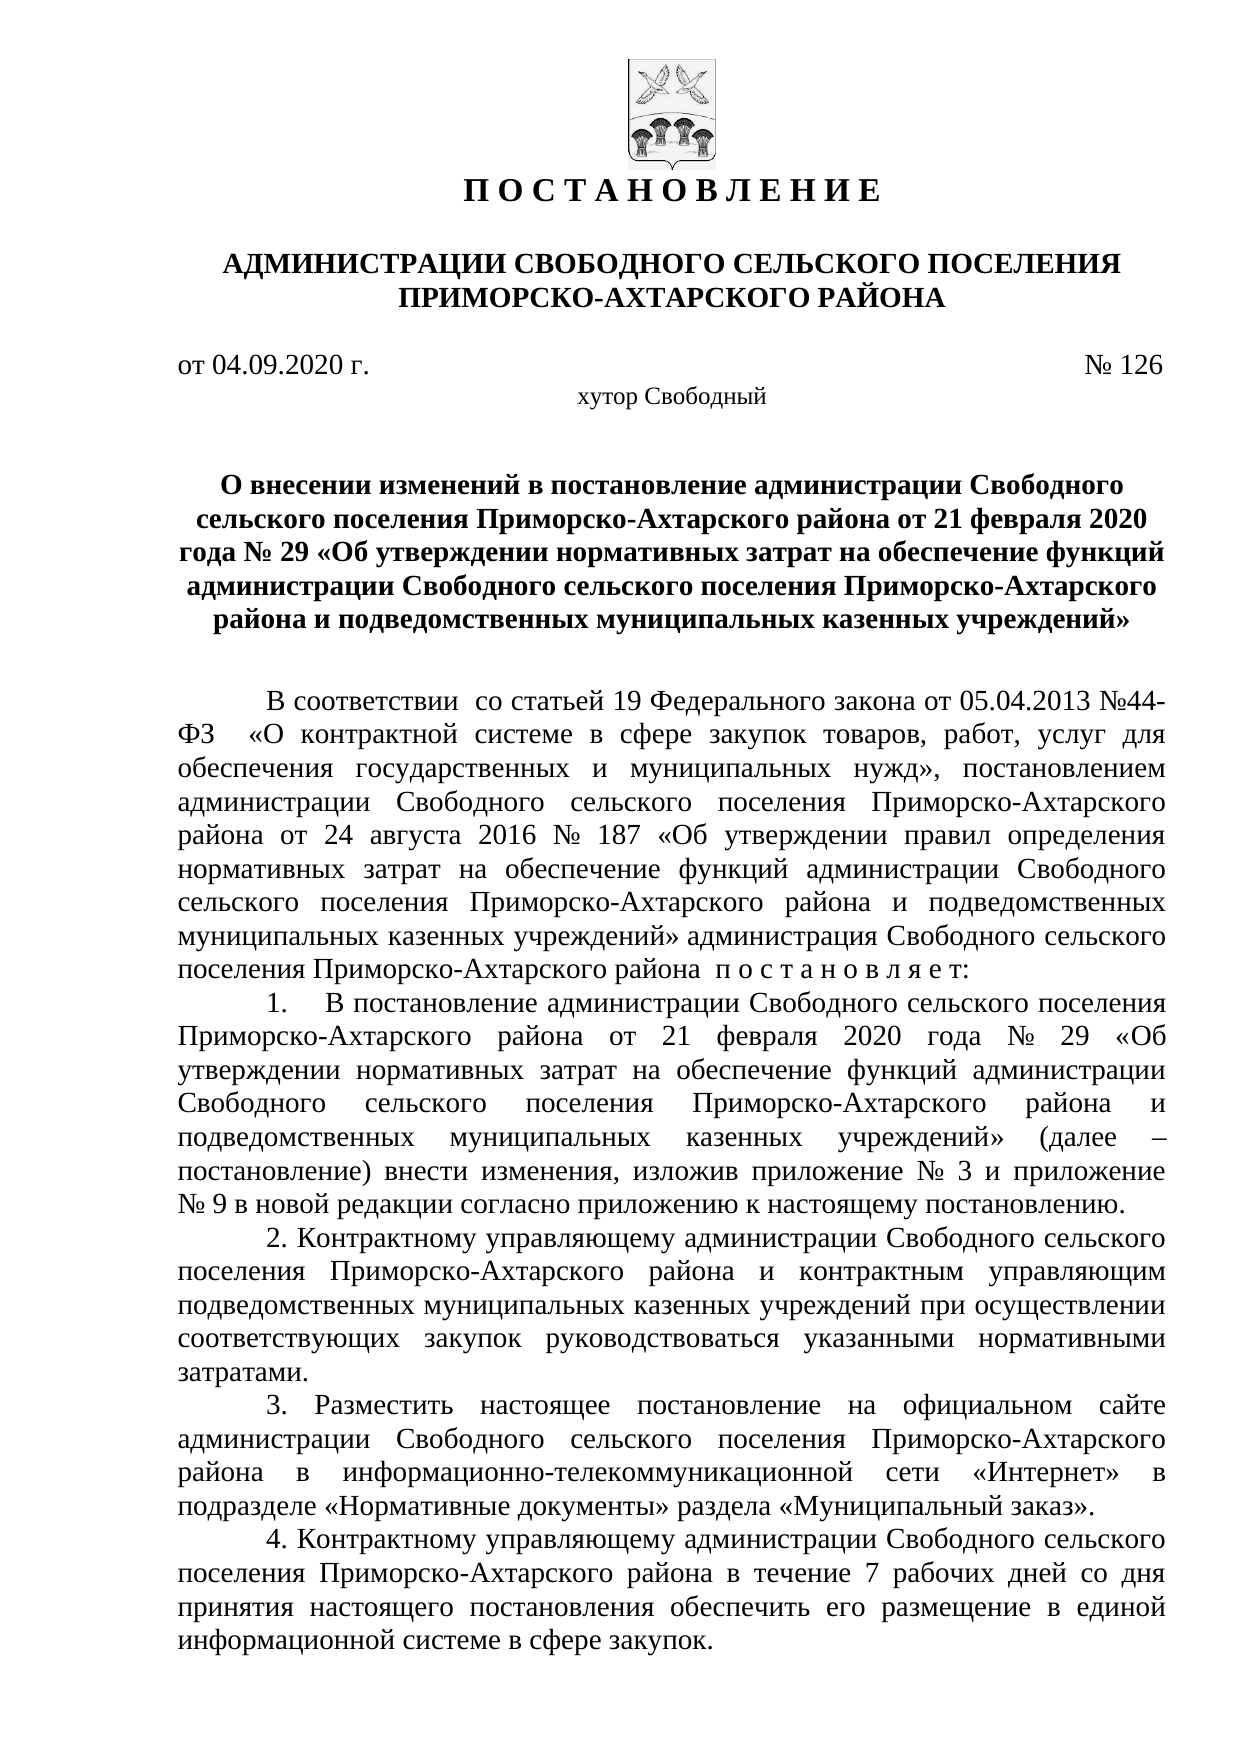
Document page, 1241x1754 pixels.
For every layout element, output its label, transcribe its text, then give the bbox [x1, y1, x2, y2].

text хутор Свободный [177, 381, 1167, 409]
text 3. Разместить настоящее постановление на официальном сайте администрации Свободного сельского поселения Приморско-Ахтарского района в информационно-телекоммуникационной сети «Интернет» в подразделе «Нормативные документы» раздела «Муниципальный заказ». [177, 1387, 1167, 1522]
text АДМИНИСТРАЦИИ СВОБОДНОГО СЕЛЬСКОГО ПОСЕЛЕНИЯ ПРИМОРСКО-АХТАРСКОГО РАЙОНА [177, 247, 1167, 314]
text 2. Контрактному управляющему администрации Свободного сельского поселения Приморско-Ахтарского района и контрактным управляющим подведомственных муниципальных казенных учреждений при осуществлении соответствующих закупок руководствоваться указанными нормативными затратами. [177, 1220, 1167, 1387]
text 4. Контрактному управляющему администрации Свободного сельского поселения Приморско-Ахтарского района в течение 7 рабочих дней со дня принятия настоящего постановления обеспечить его размещение в единой информационной системе в сфере закупок. [177, 1522, 1167, 1656]
text от 04.09.2020 г. № 126 [177, 347, 1167, 381]
text В соответствии со статьей 19 Федерального закона от 05.04.2013 №44-ФЗ «О контрактной системе в сфере закупок товаров, работ, услуг для обеспечения государственных и муниципальных нужд», постановлением администрации Свободного сельского поселения Приморско-Ахтарского района от 24 августа 2016 № 187 «Об утверждении правил определения нормативных затрат на обеспечение функций администрации Свободного сельского поселения Приморско-Ахтарского района и подведомственных муниципальных казенных учреждений» администрация Свободного сельского поселения Приморско-Ахтарского района п о с т а н о в л я е т: [177, 683, 1167, 985]
text П О С Т А Н О В Л Е Н И Е [177, 170, 1167, 208]
text О внесении изменений в постановление администрации Свободного сельского поселения Приморско-Ахтарского района от 21 февраля 2020 года № 29 «Об утверждении нормативных затрат на обеспечение функций администрации Свободного сельского поселения Приморско-Ахтарского района и подведомственных муниципальных казенных учреждений» [177, 467, 1167, 635]
list В постановление администрации Свободного сельского поселения Приморско-Ахтарского района от 21 февраля 2020 года № 29 «Об утверждении нормативных затрат на обеспечение функций администрации Свободного сельского поселения Приморско-Ахтарского района и подведомственных муниципальных казенных учреждений» (далее – постановление) внести изменения, изложив приложение № 3 и приложение № 9 в новой редакции согласно приложению к настоящему постановлению. [177, 985, 1167, 1220]
